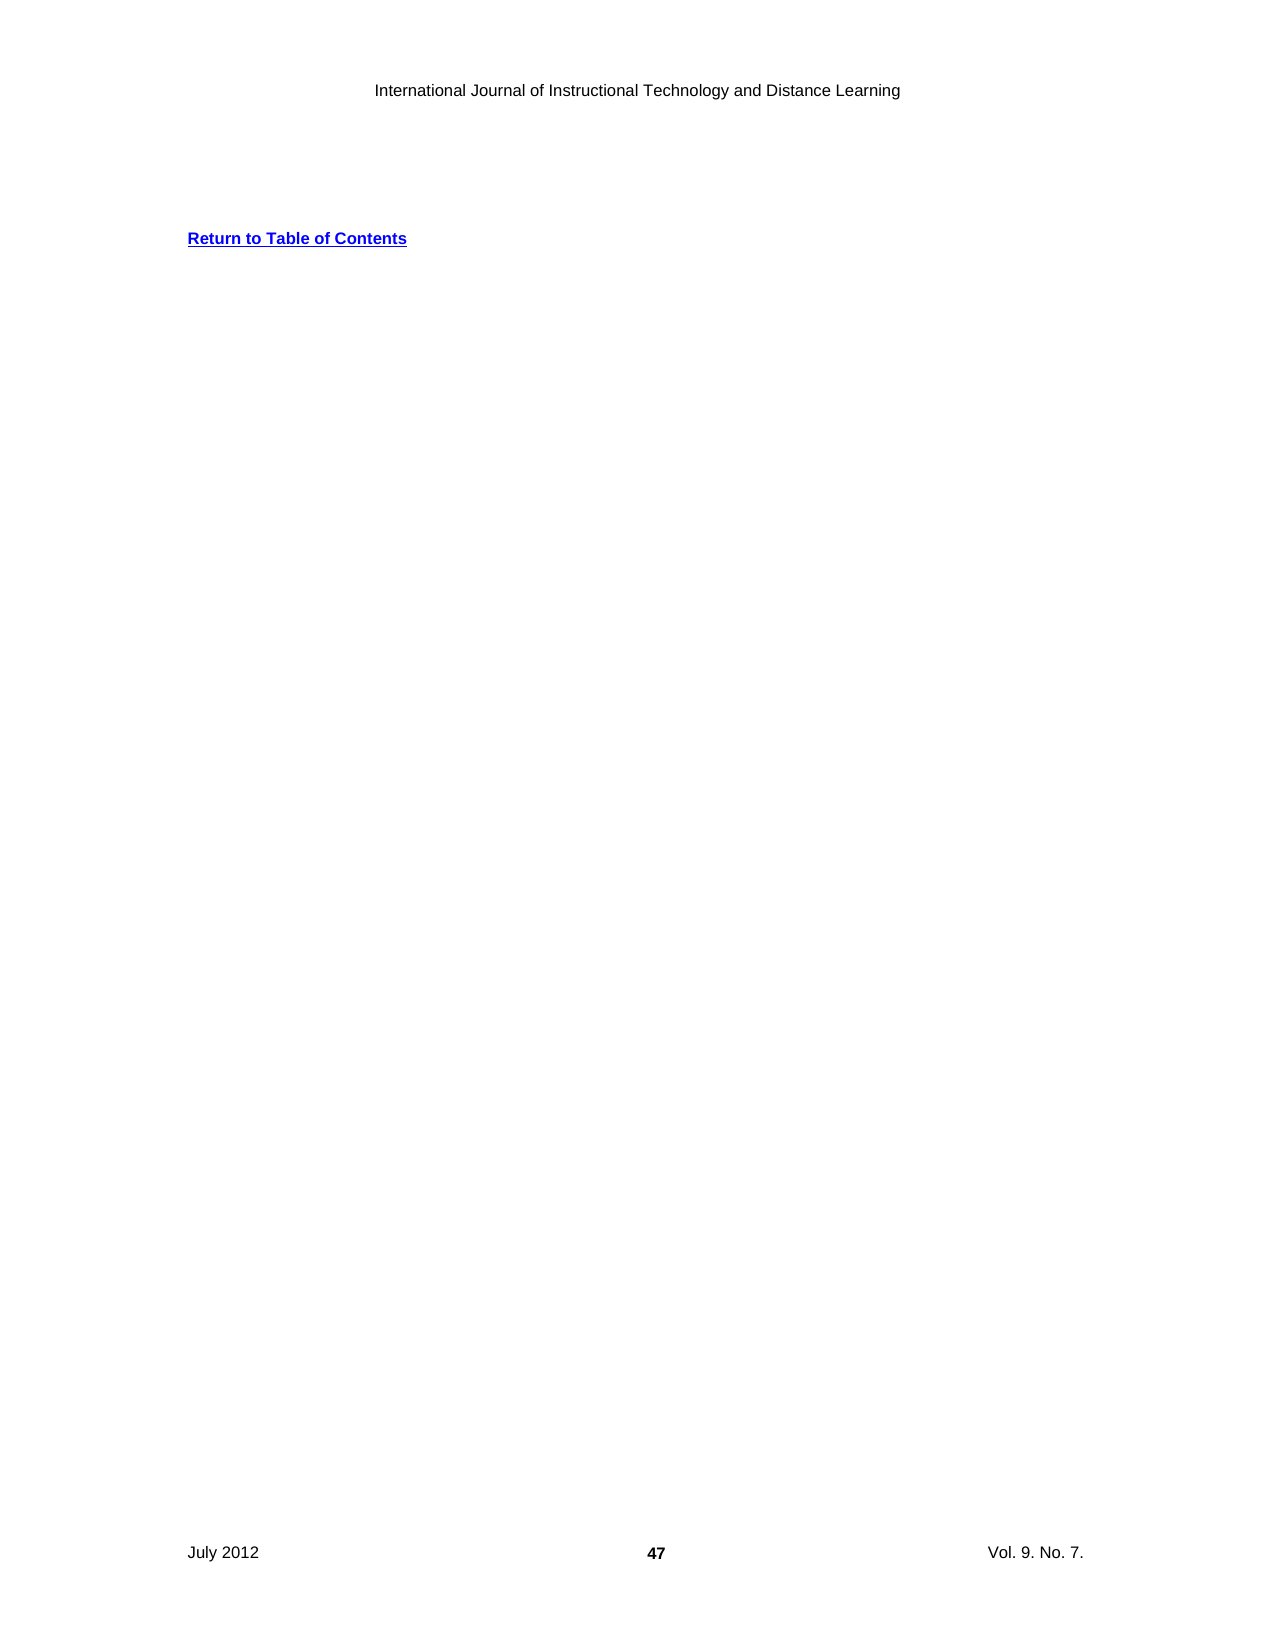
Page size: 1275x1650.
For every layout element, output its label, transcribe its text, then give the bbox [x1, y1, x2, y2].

text Return to Table of Contents [187, 229, 1087, 248]
